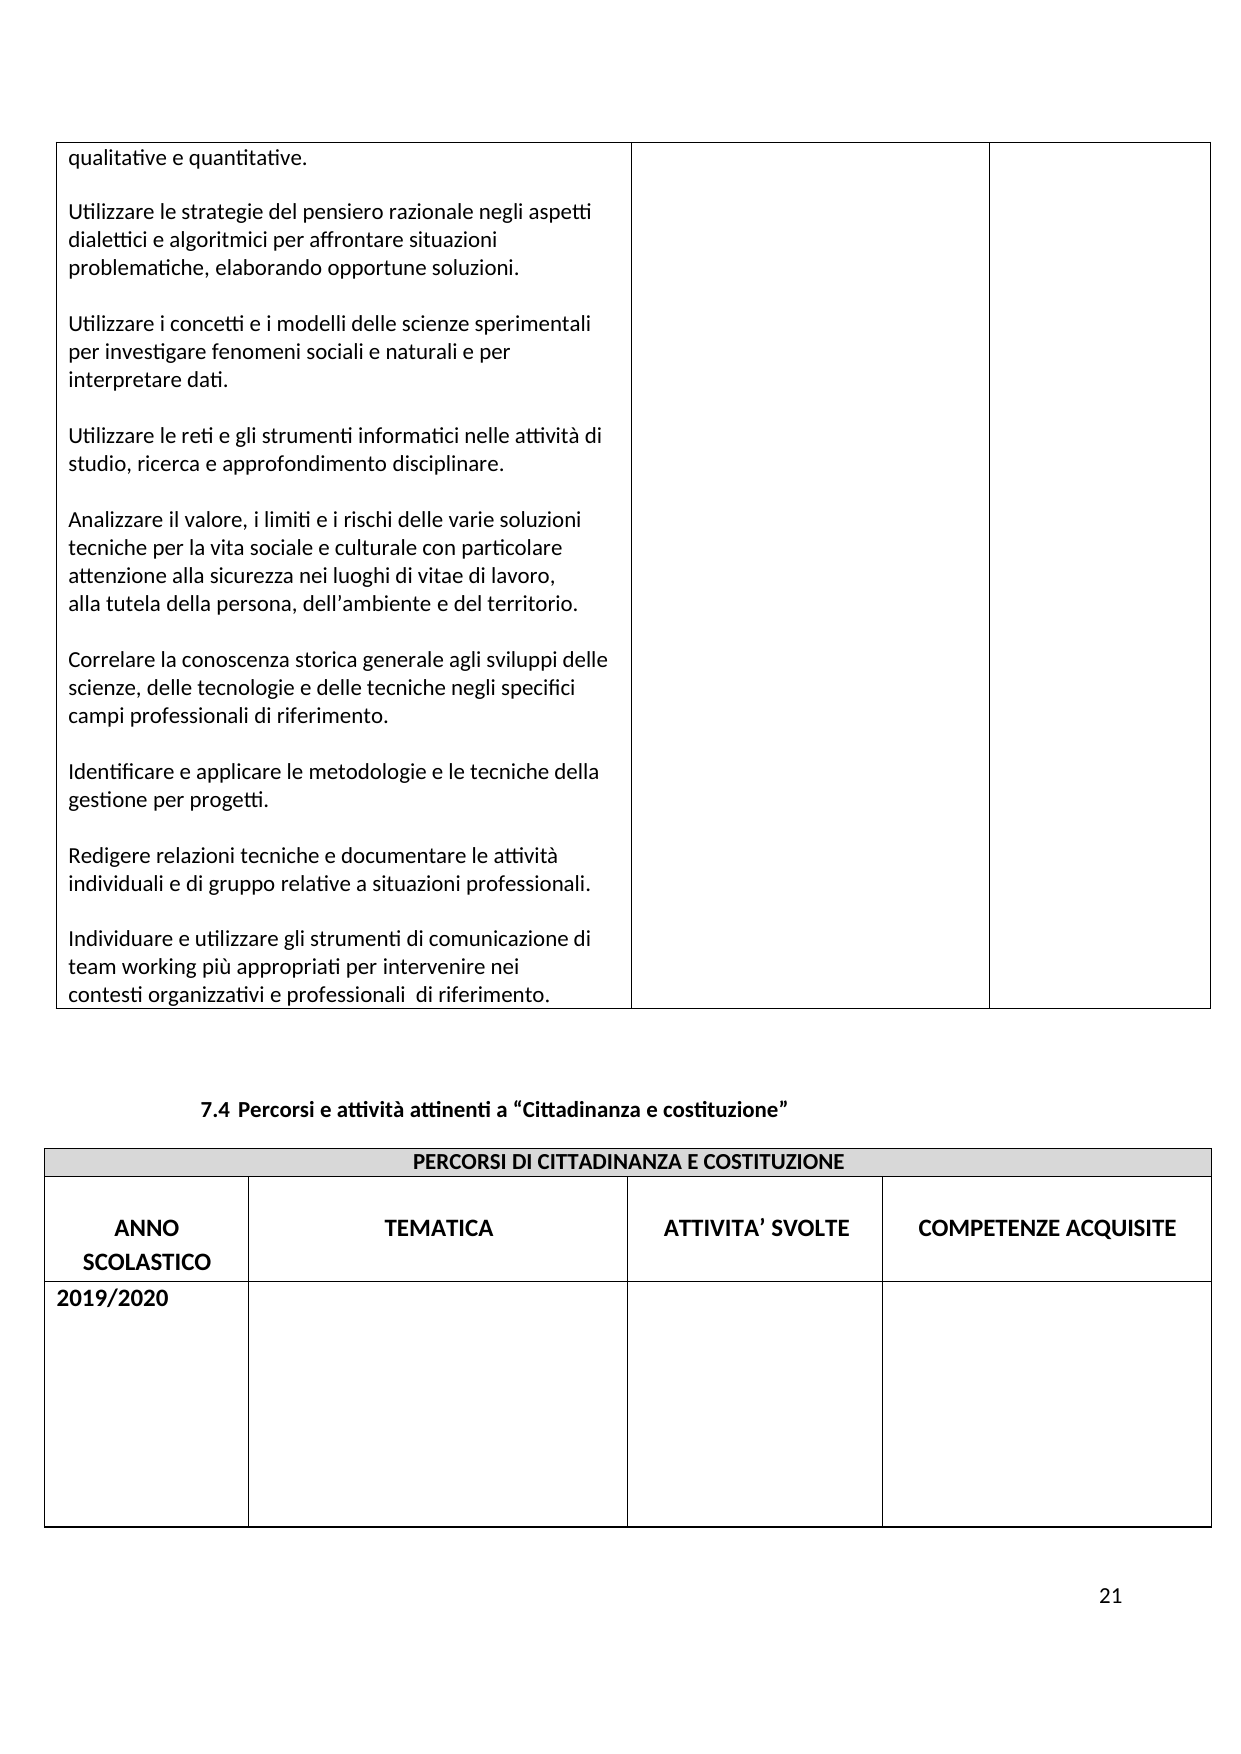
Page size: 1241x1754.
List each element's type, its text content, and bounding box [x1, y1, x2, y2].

table_cell 2019/2020 [45, 1282, 248, 1526]
table_cell [628, 1282, 882, 1526]
table_cell [883, 1282, 1211, 1526]
table_header PERCORSI DI CITTADINANZA E COSTITUZIONE [45, 1149, 1211, 1176]
table_cell [249, 1282, 627, 1526]
list Percorsi e attività attinenti a “Cittadinanza e costituzione” [200, 1095, 1240, 1123]
table_cell COMPETENZE ACQUISITE [883, 1177, 1211, 1281]
table_cell TEMATICA [249, 1177, 627, 1281]
table_header [632, 143, 989, 1008]
table_cell ATTIVITA’ SVOLTE [628, 1177, 882, 1281]
table_header qualitative e quantitative. Utilizzare le strategie del pensiero razionale negli aspetti dialettici e algoritmici per affrontare situazioni problematiche, elaborando opportune soluzioni. Utilizzare i concetti e i modelli delle scienze sperimentali per investigare fenomeni sociali e naturali e per interpretare dati. Utilizzare le reti e gli strumenti informatici nelle attività di studio, ricerca e approfondimento disciplinare. Analizzare il valore, i limiti e i rischi delle varie soluzioni tecniche per la vita sociale e culturale con particolare attenzione alla sicurezza nei luoghi di vitae di lavoro, alla tutela della persona, dell’ambiente e del territorio. Correlare la conoscenza storica generale agli sviluppi delle scienze, delle tecnologie e delle tecniche negli specifici campi professionali di riferimento. Identificare e applicare le metodologie e le tecniche della gestione per progetti. Redigere relazioni tecniche e documentare le attività individuali e di gruppo relative a situazioni professionali. Individuare e utilizzare gli strumenti di comunicazione di team working più appropriati per intervenire nei contesti organizzativi e professionali di riferimento. [57, 143, 631, 1008]
table_header [990, 143, 1210, 1008]
table_cell ANNO SCOLASTICO [45, 1177, 248, 1281]
